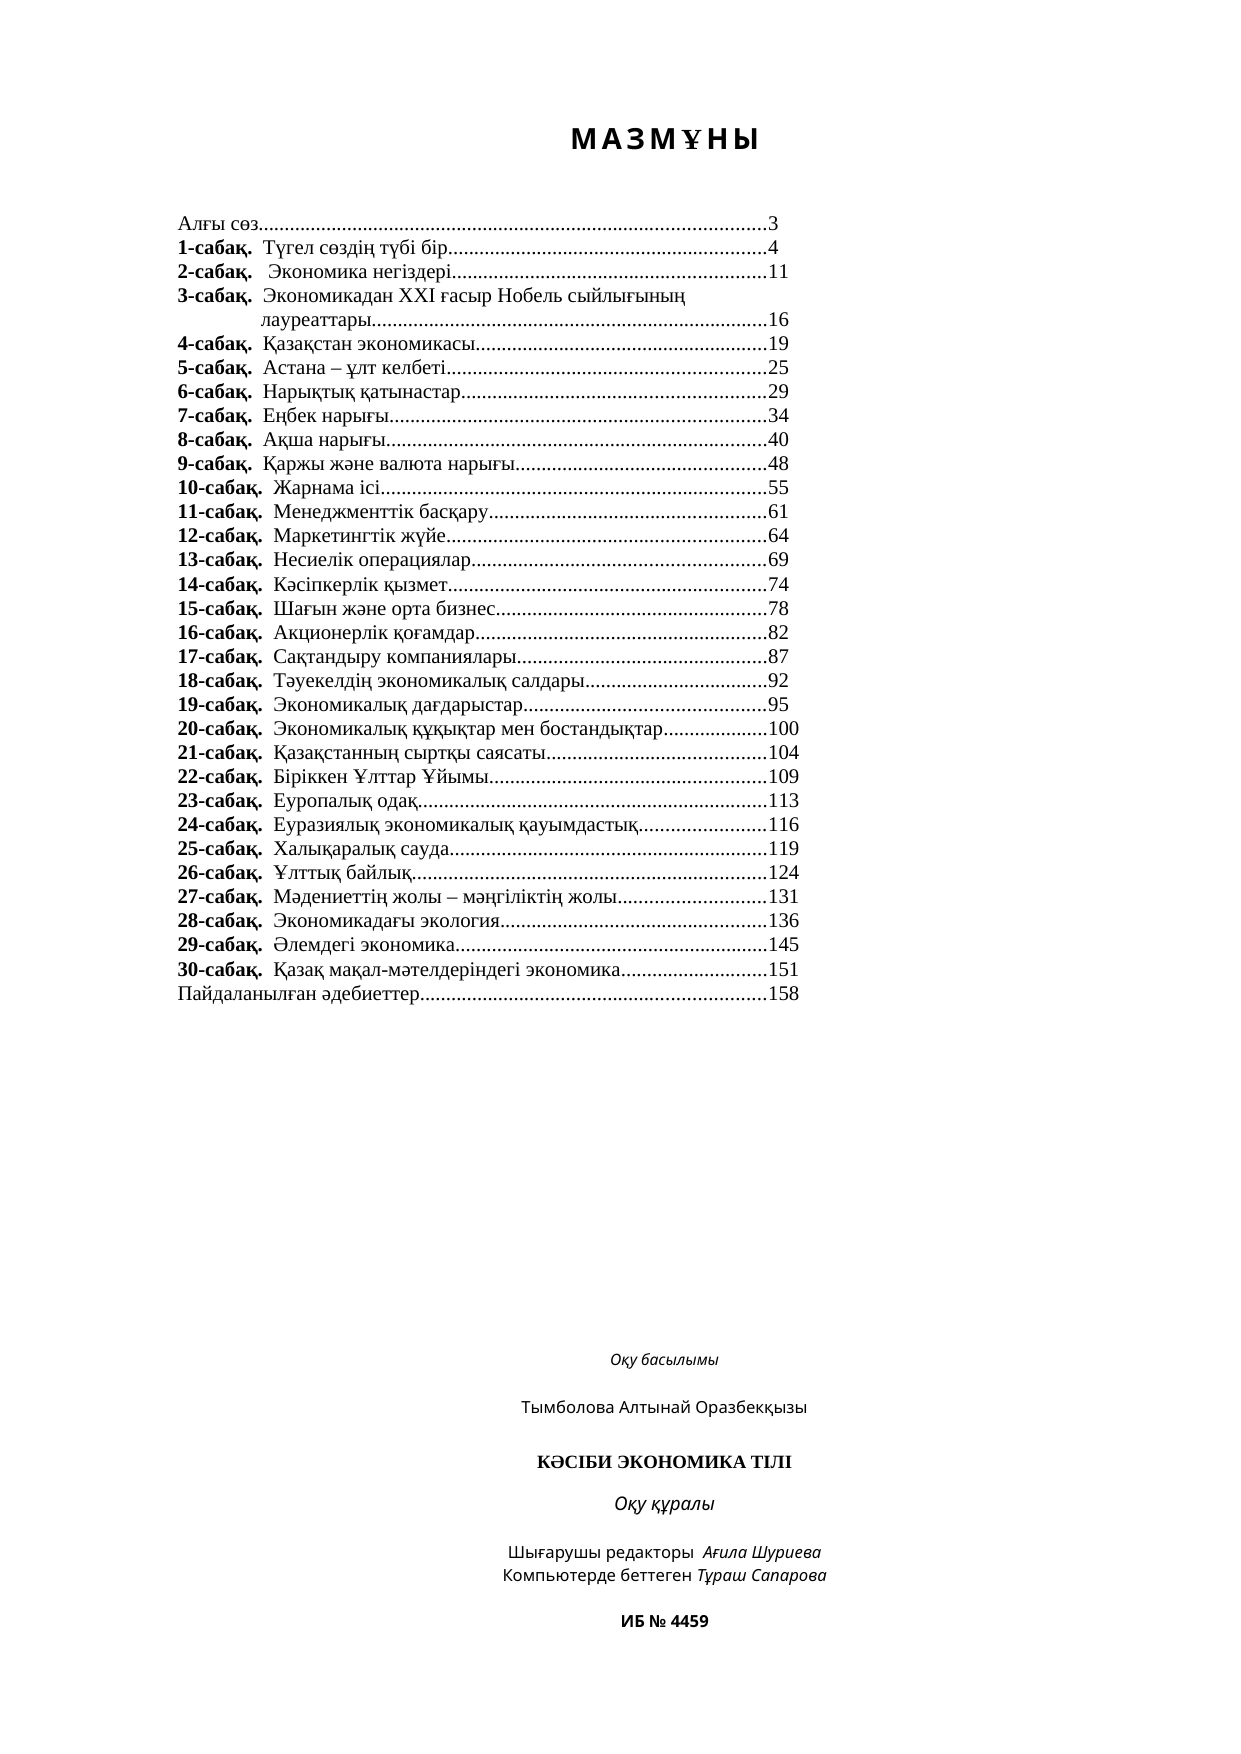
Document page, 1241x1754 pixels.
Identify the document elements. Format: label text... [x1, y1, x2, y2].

subtitle МАЗМҰНЫ [177, 118, 1152, 158]
text Алғы сөз 3 [177, 211, 1152, 234]
text 15-сабақ. Шағын және орта бизнес 78 [177, 596, 1152, 619]
text 22-сабақ. Біріккен Ұлттар Ұйымы 109 [177, 764, 1152, 788]
text 23-сабақ. Еуропалық одақ 113 [177, 788, 1152, 812]
text лауреаттары 16 [177, 307, 1152, 331]
text 1-сабақ. Түгел сөздің түбі бір 4 [177, 234, 1152, 259]
text 11-сабақ. Менеджменттік басқару 61 [177, 499, 1152, 523]
text 16-сабақ. Акционерлік қоғамдар 82 [177, 619, 1152, 644]
text 2-сабақ. Экономика негіздері 11 [177, 259, 1152, 283]
text 27-сабақ. Мәдениеттің жолы – мәңгіліктің жолы 131 [177, 884, 1152, 908]
text 17-сабақ. Сақтандыру компаниялары 87 [177, 644, 1152, 668]
text Компьютерде беттеген Тұраш Сапарова [177, 1564, 1152, 1587]
text 21-сабақ. Қазақстанның сыртқы саясаты 104 [177, 740, 1152, 764]
text 20-сабақ. Экономикалық құқықтар мен бостандықтар 100 [177, 716, 1152, 740]
text 30-сабақ. Қазақ мақал-мәтелдеріндегі экономика 151 [177, 956, 1152, 981]
text 13-сабақ. Несиелік операциялар 69 [177, 547, 1152, 571]
text КӘСІБИ ЭКОНОМИКА ТІЛІ [177, 1452, 1152, 1473]
subtitle Тымболова Алтынай Оразбекқызы [177, 1395, 1152, 1418]
text 28-сабақ. Экономикадағы экология 136 [177, 908, 1152, 932]
text Шығарушы редакторы Ағила Шуриева [177, 1541, 1152, 1564]
text 3-сабақ. Экономикадан XXI ғасыр Нобель сыйлығының [177, 283, 1152, 307]
text 24-сабақ. Еуразиялық экономикалық қауымдастық 116 [177, 812, 1152, 836]
text 19-сабақ. Экономикалық дағдарыстар 95 [177, 692, 1152, 716]
text 4-сабақ. Қазақстан экономикасы 19 [177, 331, 1152, 355]
text 18-сабақ. Тәуекелдің экономикалық салдары 92 [177, 668, 1152, 692]
text 25-сабақ. Халықаралық сауда 119 [177, 836, 1152, 860]
text Пайдаланылған әдебиеттер 158 [177, 981, 1152, 1004]
text 10-сабақ. Жарнама ісі 55 [177, 475, 1152, 499]
text 8-сабақ. Ақша нарығы 40 [177, 427, 1152, 451]
text 26-сабақ. Ұлттық байлық 124 [177, 860, 1152, 884]
text Оқу құралы [177, 1490, 1152, 1516]
text 29-сабақ. Әлемдегі экономика 145 [177, 932, 1152, 956]
text 9-сабақ. Қаржы және валюта нарығы 48 [177, 451, 1152, 475]
text 5-сабақ. Астана – ұлт келбеті 25 [177, 355, 1152, 379]
text 6-сабақ. Нарықтық қатынастар 29 [177, 379, 1152, 403]
text 7-сабақ. Еңбек нарығы 34 [177, 403, 1152, 427]
subtitle Оқу басылымы [177, 1348, 1152, 1370]
text 14-сабақ. Кәсіпкерлік қызмет 74 [177, 571, 1152, 596]
text ИБ № 4459 [177, 1609, 1152, 1632]
text 12-сабақ. Маркетингтік жүйе 64 [177, 523, 1152, 547]
